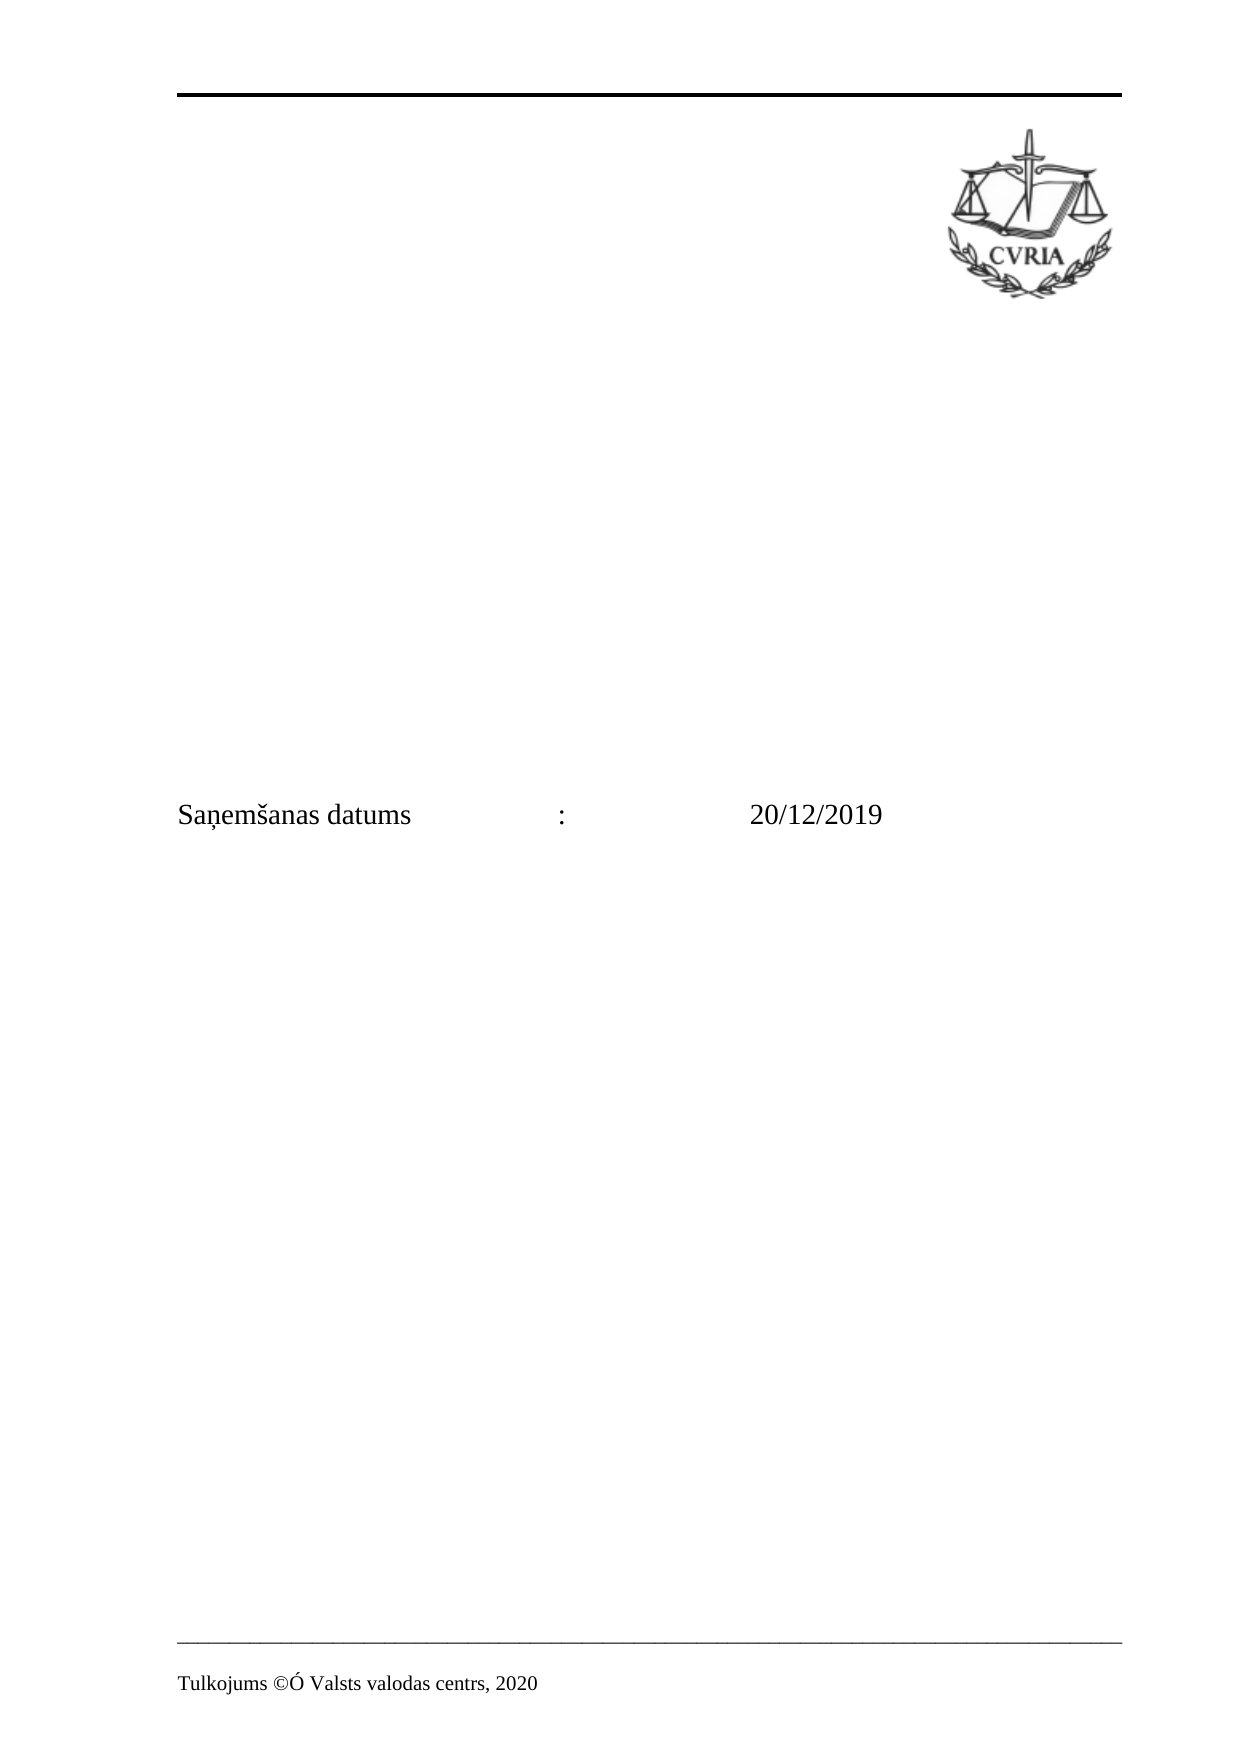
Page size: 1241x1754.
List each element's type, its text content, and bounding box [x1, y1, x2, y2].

table_header Saņemšanas datums [166, 797, 546, 831]
table_header : [546, 797, 738, 831]
table_header 20/12/2019 [738, 797, 1133, 831]
